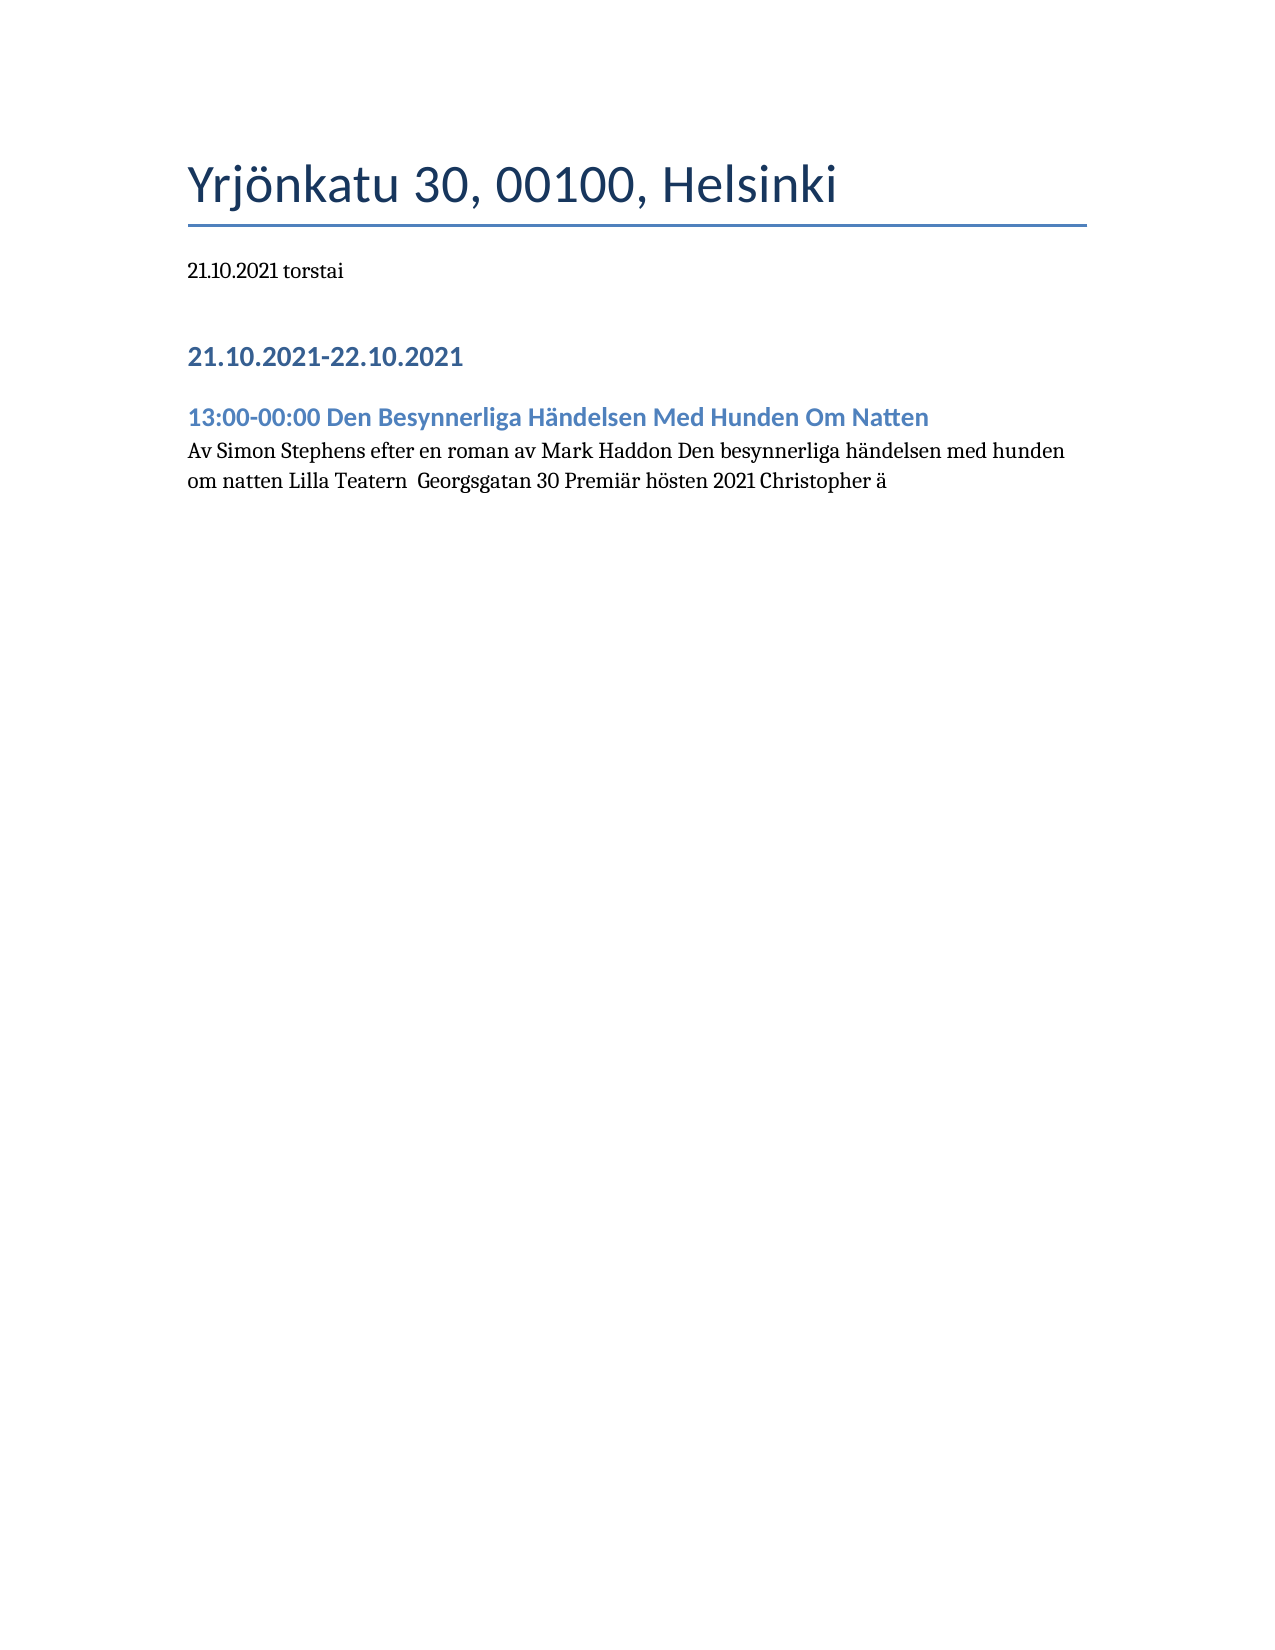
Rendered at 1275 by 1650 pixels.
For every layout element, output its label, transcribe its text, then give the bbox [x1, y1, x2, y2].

text 21.10.2021 torstai [187, 258, 1087, 284]
subtitle 13:00-00:00 Den Besynnerliga Händelsen Med Hunden Om Natten [187, 400, 1087, 433]
subtitle 21.10.2021-22.10.2021 [187, 338, 1087, 374]
title Yrjönkatu 30, 00100, Helsinki [187, 150, 1087, 227]
text Av Simon Stephens efter en roman av Mark Haddon Den besynnerliga händelsen med hunden om natten Lilla Teatern  Georgsgatan 30 Premiär hösten 2021 Christopher ä [187, 438, 1087, 494]
